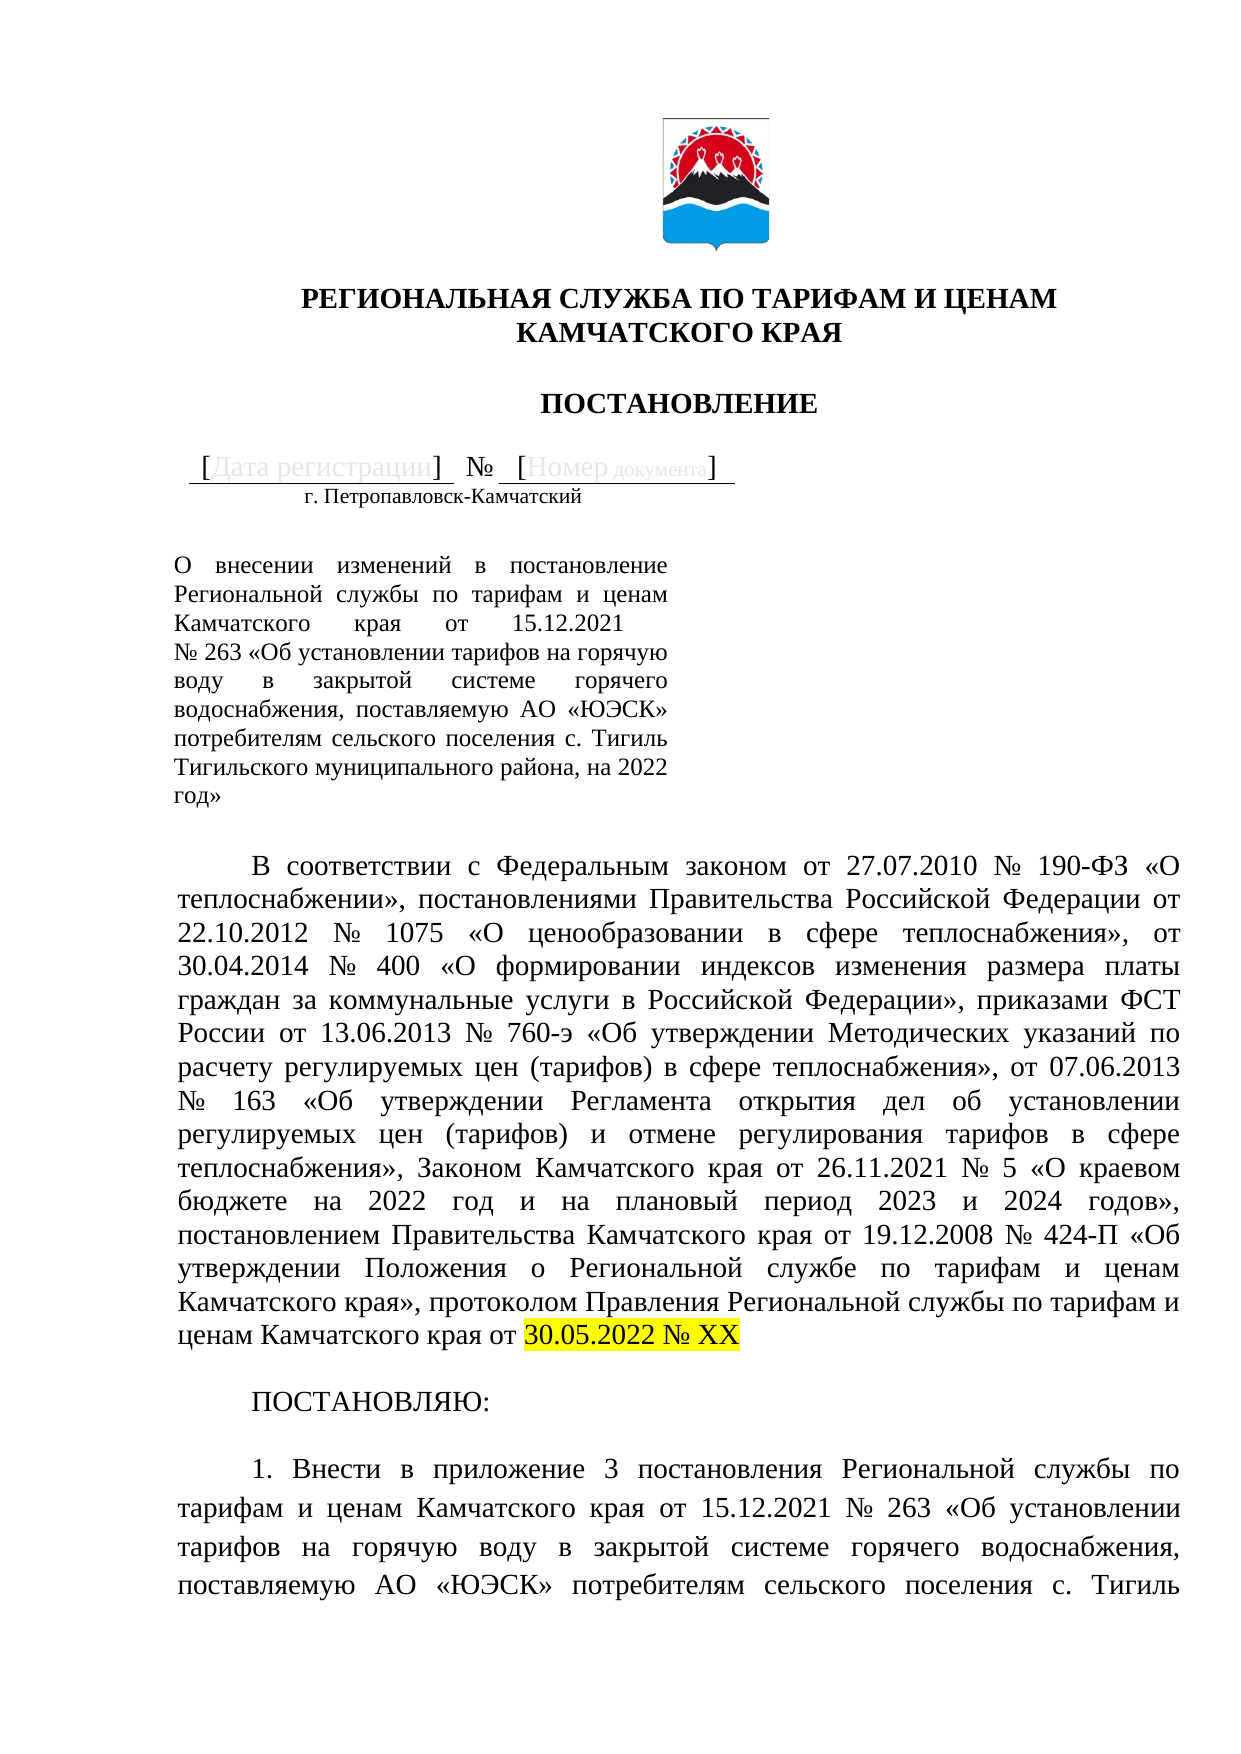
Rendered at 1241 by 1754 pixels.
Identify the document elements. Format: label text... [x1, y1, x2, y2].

text ПОСТАНОВЛЕНИЕ [177, 387, 1181, 420]
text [177, 1452, 1181, 1601]
picture [662, 118, 770, 251]
text ПОСТАНОВЛЯЮ: [177, 1384, 1181, 1418]
text РЕГИОНАЛЬНАЯ СЛУЖБА ПО ТАРИФАМ И ЦЕНАМ [177, 281, 1181, 315]
table_header [Номер документа] [499, 449, 735, 482]
text г. Петропавловск-Камчатский [177, 483, 709, 527]
table_header [Дата регистрации] [189, 449, 454, 482]
table_header О внесении изменений в постановление Региональной службы по тарифам и ценам Камчатского края от 15.12.2021 № 263 «Об установлении тарифов на горячую воду в закрытой системе горячего водоснабжения, поставляемую АО «ЮЭСК» потребителям сельского поселения с. Тигиль Тигильского муниципального района, на 2022 год» [163, 551, 679, 809]
table_header № [454, 449, 498, 482]
text КАМЧАТСКОГО КРАЯ [177, 315, 1181, 348]
text В соответствии с Федеральным законом от 27.07.2010 № 190-ФЗ «О теплоснабжении», постановлениями Правительства Российской Федерации от 22.10.2012 № 1075 «О ценообразовании в сфере теплоснабжения», от 30.04.2014 № 400 «О формировании индексов изменения размера платы граждан за коммунальные услуги в Российской Федерации», приказами ФСТ России от 13.06.2013 № 760-э «Об утверждении Методических указаний по расчету регулируемых цен (тарифов) в сфере теплоснабжения», от 07.06.2013 № 163 «Об утверждении Регламента открытия дел об установлении регулируемых цен (тарифов) и отмене регулирования тарифов в сфере теплоснабжения», Законом Камчатского края от 26.11.2021 № 5 «О краевом бюджете на 2022 год и на плановый период 2023 и 2024 годов», постановлением Правительства Камчатского края от 19.12.2008 № 424-П «Об утверждении Положения о Региональной службе по тарифам и ценам Камчатского края», протоколом Правления Региональной службы по тарифам и ценам Камчатского края от 30.05.2022 № ХХ [177, 848, 1181, 1351]
